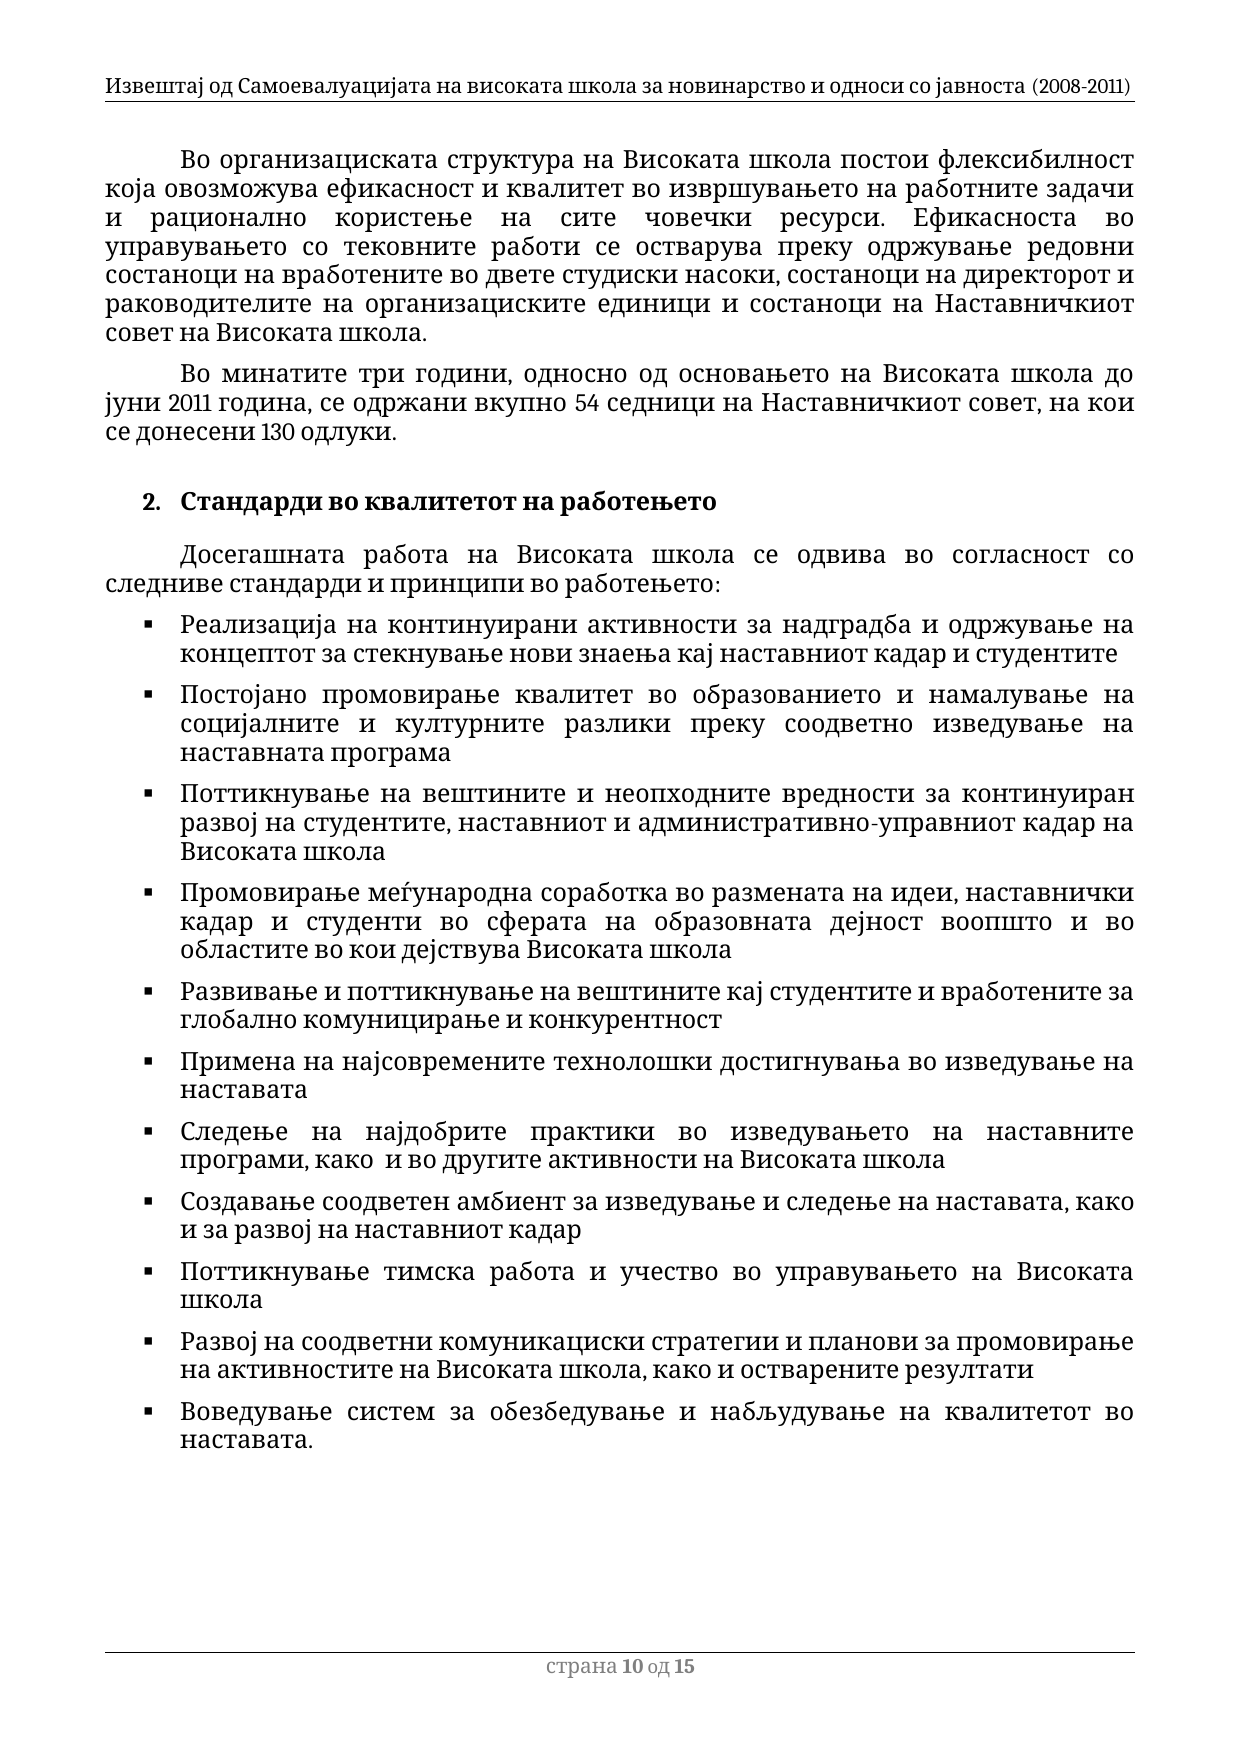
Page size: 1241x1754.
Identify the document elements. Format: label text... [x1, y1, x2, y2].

list Развој на соодветни комуникациски стратегии и планови за промовирање на активностите на Високата школа, како и остварените резултати [142, 1328, 1135, 1385]
text Во минатите три години, односно од основањето на Високата школа до јуни 2011 година, се одржани вкупно 54 седници на Наставничкиот совет, на кои се донесени 130 одлуки. [105, 360, 1135, 446]
list Поттикнување тимска работа и учество во управувањето на Високата школа [142, 1258, 1135, 1315]
list Реализација на континуирани активности за надградба и одржување на концептот за стекнување нови знаења кај наставниот кадар и студентите [142, 611, 1135, 669]
list Постојано промовирање квалитет во образованието и намалување на социјалните и културните разлики преку соодветно изведување на наставната програма [142, 681, 1135, 768]
text Во организациската структура на Високата школа постои флексибилност која овозможува ефикасност и квалитет во извршувањето на работните задачи и рационално користење на сите човечки ресурси. Ефикасноста во управувањето со тековните работи се остварува преку одржување редовни состаноци на вработените во двете студиски насоки, состаноци на директорот и раководителите на организациските единици и состаноци на Наставничкиот совет на Високата школа. [105, 146, 1135, 347]
list Воведување систем за обезбедување и набљудување на квалитетот во наставата. [142, 1398, 1135, 1455]
list Промовирање меѓународна соработка во размената на идеи, наставнички кадар и студенти во сферата на образовната дејност воопшто и во областите во кои дејствува Високата школа [142, 879, 1135, 965]
list Примена на најсовремените технолошки достигнувања во изведување на наставата [142, 1048, 1135, 1105]
list Создавање соодветен амбиент за изведување и следење на наставата, како и за развој на наставниот кадар [142, 1188, 1135, 1245]
list Следење на најдобрите практики во изведувањето на наставните програми, како и во другите активности на Високата школа [142, 1118, 1135, 1175]
list Поттикнување на вештините и неопходните вредности за континуиран развој на студентите, наставниот и административно-управниот кадар на Високата школа [142, 780, 1135, 866]
list Развивање и поттикнување на вештините кај студентите и вработените за глобално комуницирање и конкурентност [142, 978, 1135, 1035]
list Стандарди во квалитетот на работењето [142, 487, 1135, 516]
text Досегашната работа на Високата школа се одвива во согласност со следниве стандарди и принципи во работењето: [105, 541, 1135, 599]
